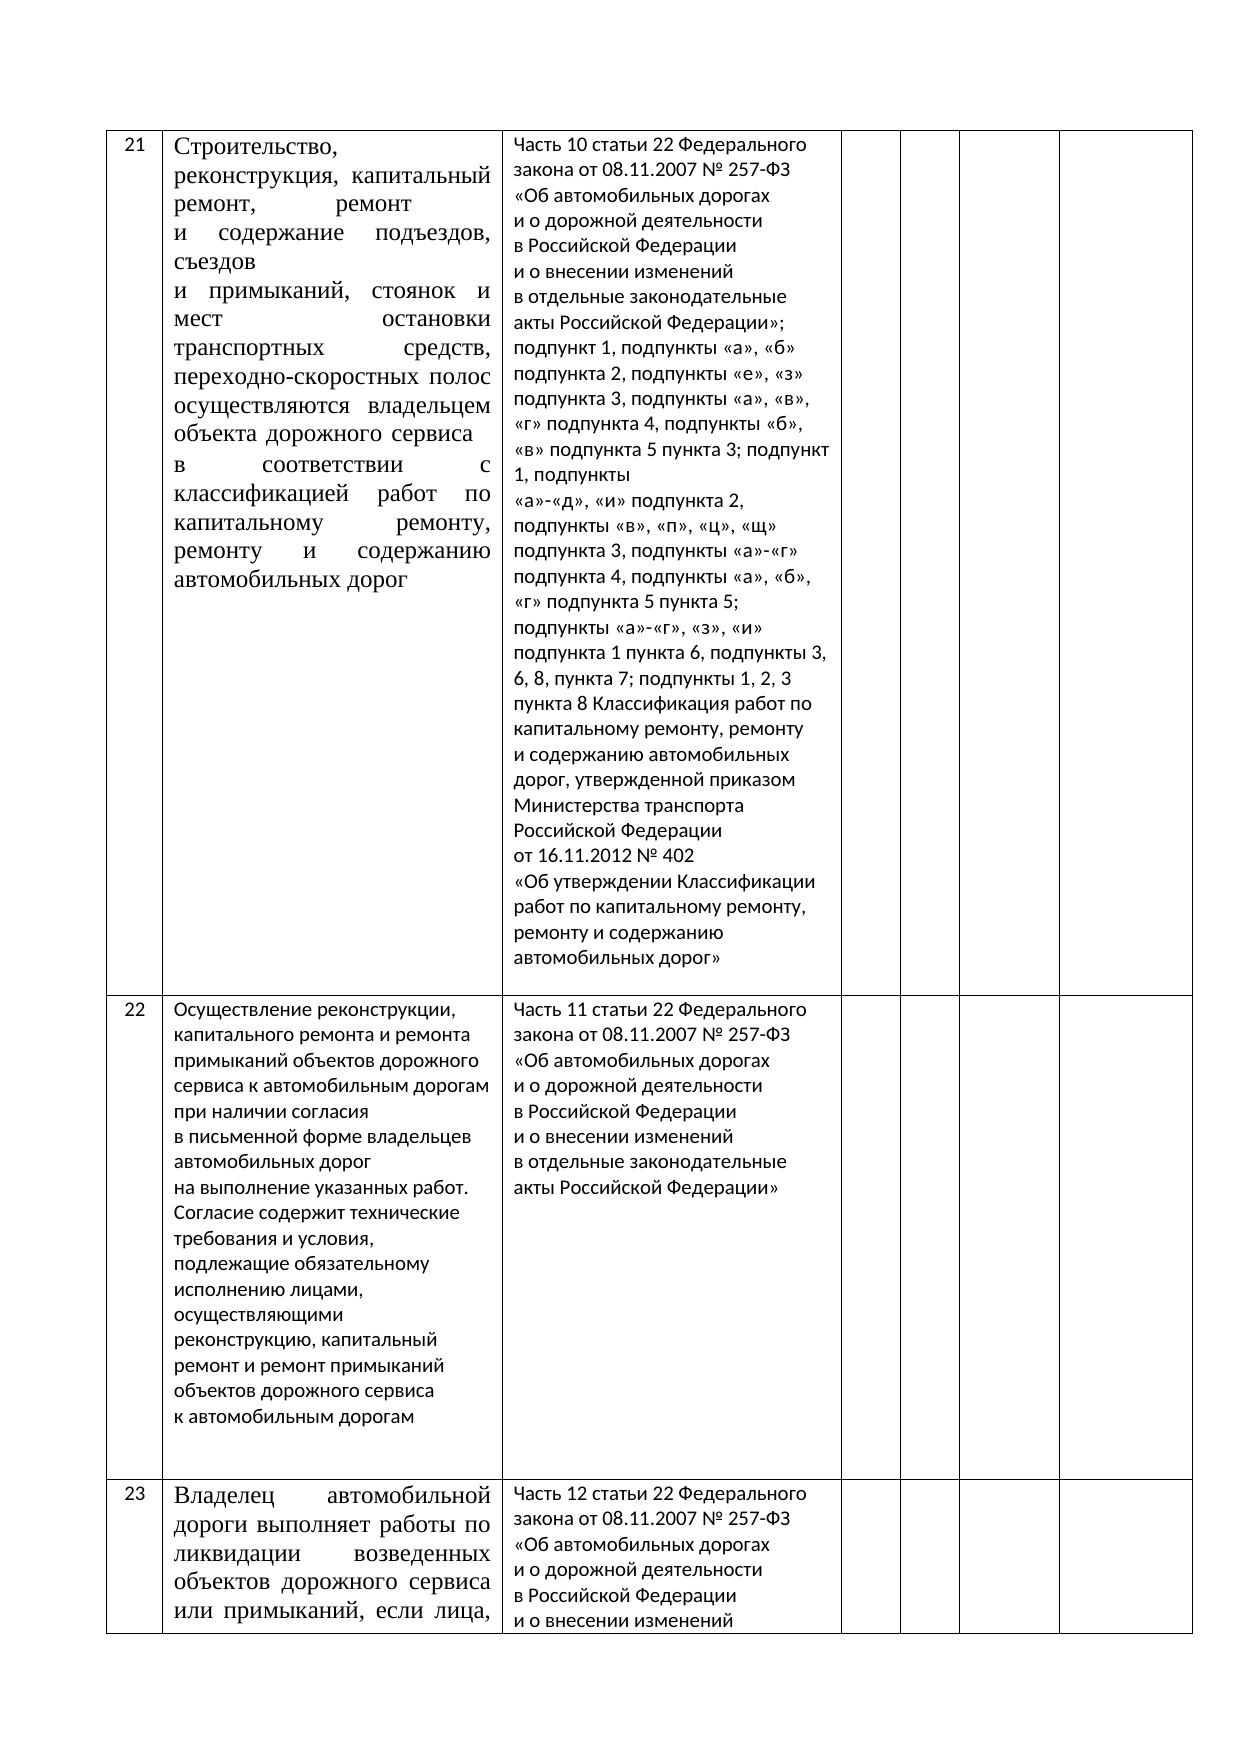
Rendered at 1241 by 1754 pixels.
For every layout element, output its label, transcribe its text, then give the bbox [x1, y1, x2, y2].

table_cell [901, 996, 959, 1479]
table_cell 21 [107, 131, 162, 995]
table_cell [503, 1480, 841, 1633]
table_cell [842, 131, 900, 995]
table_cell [163, 1480, 502, 1633]
table_cell [960, 996, 1059, 1479]
table_cell 22 [107, 996, 162, 1479]
table_cell 23 [107, 1480, 162, 1633]
table_cell Осуществление реконструкции, капитального ремонта и ремонта примыканий объектов дорожного сервиса к автомобильным дорогам при наличии согласия в письменной форме владельцев автомобильных дорог на выполнение указанных работ. Согласие содержит технические требования и условия, подлежащие обязательному исполнению лицами, осуществляющими реконструкцию, капитальный ремонт и ремонт примыканий объектов дорожного сервиса к автомобильным дорогам [163, 996, 502, 1479]
table_cell Строительство, реконструкция, капитальный ремонт, ремонт и содержание подъездов, съездов и примыканий, стоянок и мест остановки транспортных средств, переходно-скоростных полос осуществляются владельцем объекта дорожного сервиса в соответствии с классификацией работ по капитальному ремонту, ремонту и содержанию автомобильных дорог [163, 131, 502, 995]
table_cell [901, 1480, 959, 1633]
table_cell [960, 131, 1059, 995]
table_cell [1060, 996, 1192, 1479]
table_cell [1060, 131, 1192, 995]
table_cell [842, 1480, 900, 1633]
table_cell [901, 131, 959, 995]
table_cell [1060, 1480, 1192, 1633]
table_cell Часть 11 статьи 22 Федерального закона от 08.11.2007 № 257-ФЗ «Об автомобильных дорогах и о дорожной деятельности в Российской Федерации и о внесении изменений в отдельные законодательные акты Российской Федерации» [503, 996, 841, 1479]
table_cell [842, 996, 900, 1479]
table_cell [960, 1480, 1059, 1633]
table_cell Часть 10 статьи 22 Федерального закона от 08.11.2007 № 257-ФЗ «Об автомобильных дорогах и о дорожной деятельности в Российской Федерации и о внесении изменений в отдельные законодательные акты Российской Федерации»; подпункт 1, подпункты «а», «б» подпункта 2, подпункты «е», «з» подпункта 3, подпункты «а», «в», «г» подпункта 4, подпункты «б», «в» подпункта 5 пункта 3; подпункт 1, подпункты «а»-«д», «и» подпункта 2, подпункты «в», «п», «ц», «щ» подпункта 3, подпункты «а»-«г» подпункта 4, подпункты «а», «б», «г» подпункта 5 пункта 5; подпункты «а»-«г», «з», «и» подпункта 1 пункта 6, подпункты 3, 6, 8, пункта 7; подпункты 1, 2, 3 пункта 8 Классификация работ по капитальному ремонту, ремонту и содержанию автомобильных дорог, утвержденной приказом Министерства транспорта Российской Федерации от 16.11.2012 № 402 «Об утверждении Классификации работ по капитальному ремонту, ремонту и содержанию автомобильных дорог» [503, 131, 841, 995]
